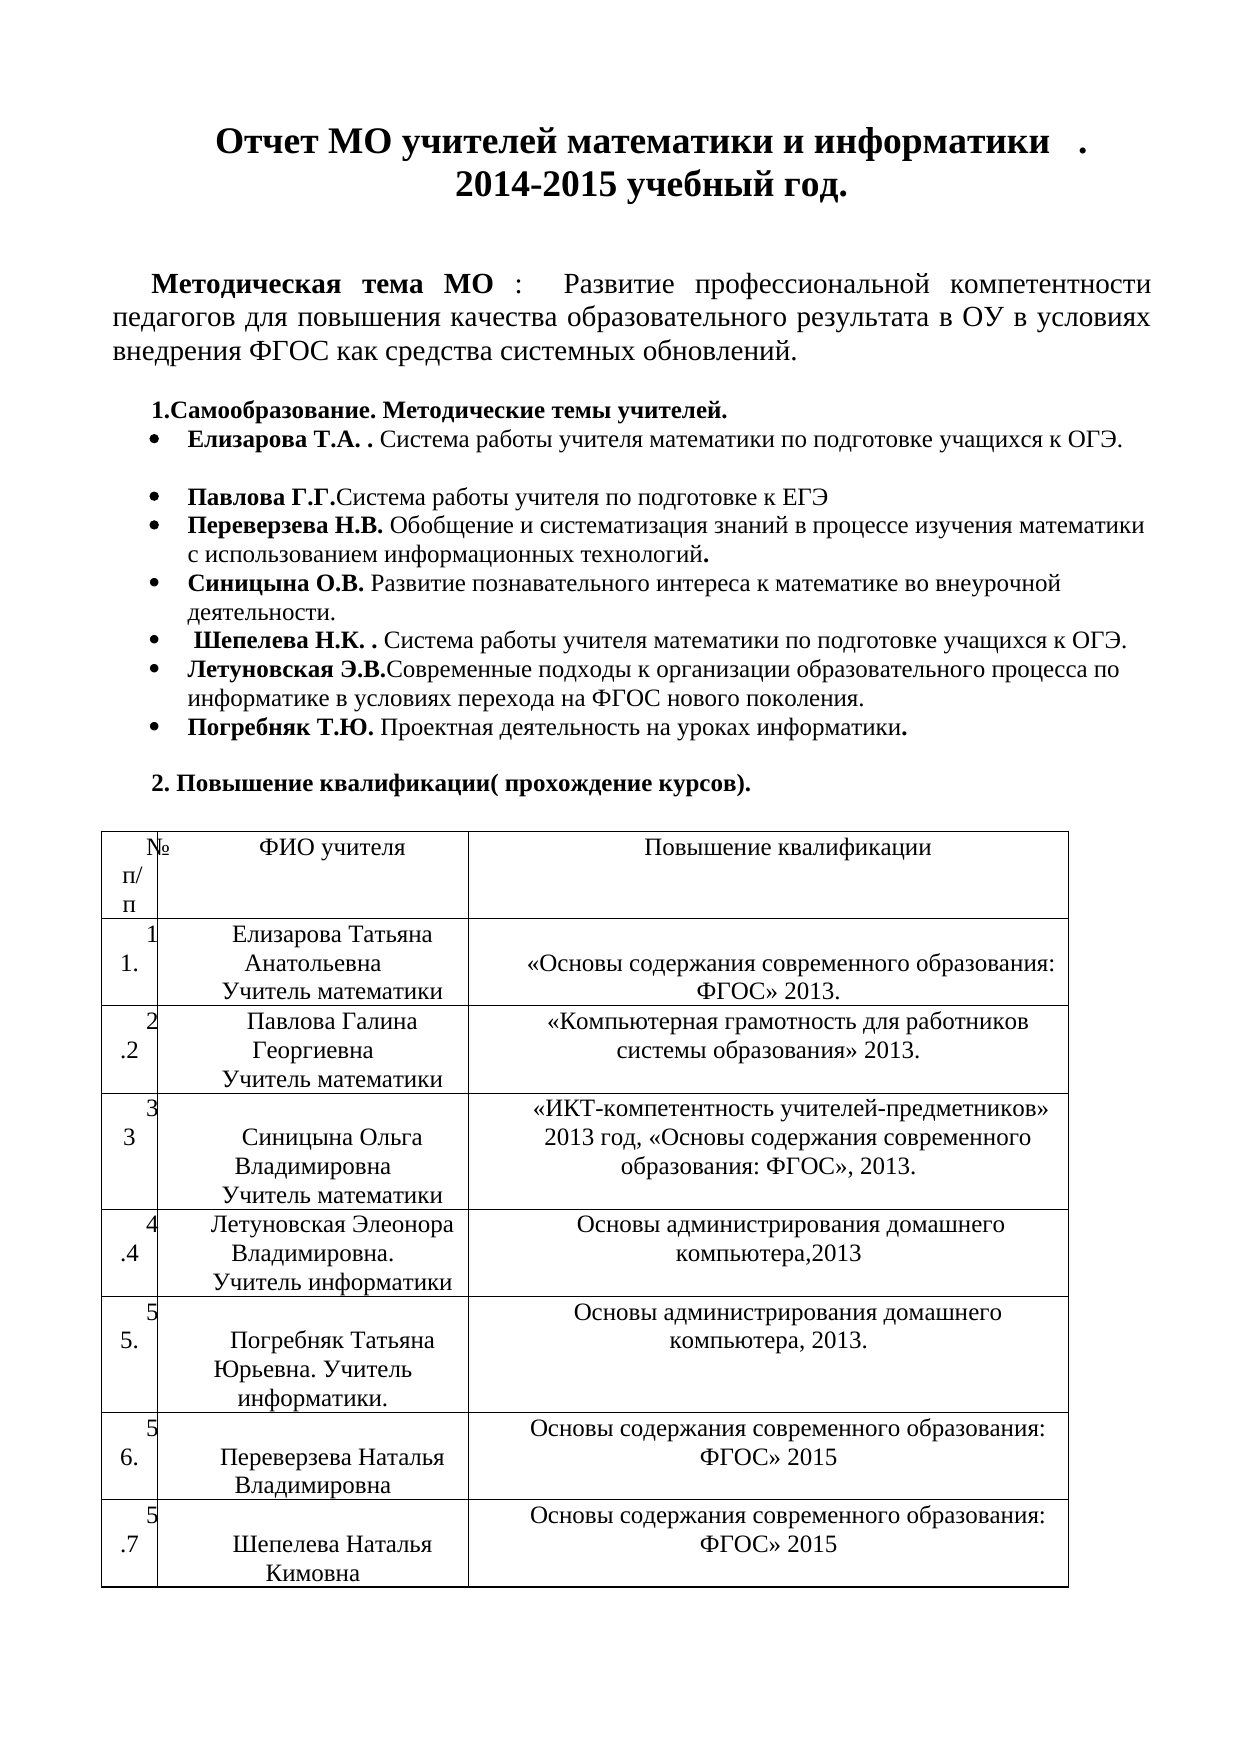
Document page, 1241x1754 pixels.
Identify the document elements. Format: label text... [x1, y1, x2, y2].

table_cell Синицына Ольга Владимировна Учитель математики [158, 1094, 468, 1208]
table_cell 33 [102, 1094, 157, 1208]
table_cell Погребняк Татьяна Юрьевна. Учитель информатики. [158, 1297, 468, 1412]
table_cell Основы содержания современного образования: ФГОС» 2015 [469, 1413, 1068, 1499]
table_cell «ИКТ-компетентность учителей-предметников» 2013 год, «Основы содержания современного образования: ФГОС», 2013. [469, 1094, 1068, 1208]
table_cell Основы администрирования домашнего компьютера, 2013. [469, 1297, 1068, 1412]
list Павлова Г.Г.Система работы учителя по подготовке к ЕГЭ [150, 482, 1152, 510]
table_cell Переверзева Наталья Владимировна [158, 1413, 468, 1499]
list Шепелева Н.К. . Система работы учителя математики по подготовке учащихся к ОГЭ. [150, 625, 1152, 654]
table_cell 5.7 [102, 1500, 157, 1586]
text 2014-2015 учебный год. [112, 161, 1152, 204]
table_cell 4.4 [102, 1210, 157, 1296]
list Летуновская Э.В.Современные подходы к организации образовательного процесса по информатике в условиях перехода на ФГОС нового поколения. [150, 654, 1152, 712]
table_cell 2.2 [102, 1006, 157, 1092]
table_header Повышение квалификации [469, 832, 1068, 918]
table_cell 56. [102, 1413, 157, 1499]
text Методическая тема МО : Развитие профессиональной компетентности педагогов для повышения качества образовательного результата в ОУ в условиях внедрения ФГОС как средства системных обновлений. [112, 266, 1152, 367]
list Погребняк Т.Ю. Проектная деятельность на уроках информатики. [150, 712, 1152, 740]
table_cell 55. [102, 1297, 157, 1412]
text Отчет МО учителей математики и информатики . [112, 118, 1152, 161]
table_cell Летуновская Элеонора Владимировна. Учитель информатики [158, 1210, 468, 1296]
table_cell Шепелева Наталья Кимовна [158, 1500, 468, 1586]
table_cell Основы содержания современного образования: ФГОС» 2015 [469, 1500, 1068, 1586]
table_header № п/п [102, 832, 157, 918]
text 2. Повышение квалификации( прохождение курсов). [112, 768, 1152, 797]
table_cell «Компьютерная грамотность для работников системы образования» 2013. [469, 1006, 1068, 1092]
list Синицына О.В. Развитие познавательного интереса к математике во внеурочной деятельности. [150, 568, 1152, 625]
table_cell 11. [102, 919, 157, 1005]
table_cell «Основы содержания современного образования: ФГОС» 2013. [469, 919, 1068, 1005]
table_cell Основы администрирования домашнего компьютера,2013 [469, 1210, 1068, 1296]
table_cell Елизарова Татьяна Анатольевна Учитель математики [158, 919, 468, 1005]
text 1.Самообразование. Методические темы учителей. [112, 395, 1152, 424]
table_header ФИО учителя [158, 832, 468, 918]
list Переверзева Н.В. Обобщение и систематизация знаний в процессе изучения математики с использованием информационных технологий. [150, 510, 1152, 568]
table_cell Павлова Галина Георгиевна Учитель математики [158, 1006, 468, 1092]
list Елизарова Т.А. . Система работы учителя математики по подготовке учащихся к ОГЭ. [150, 424, 1152, 453]
